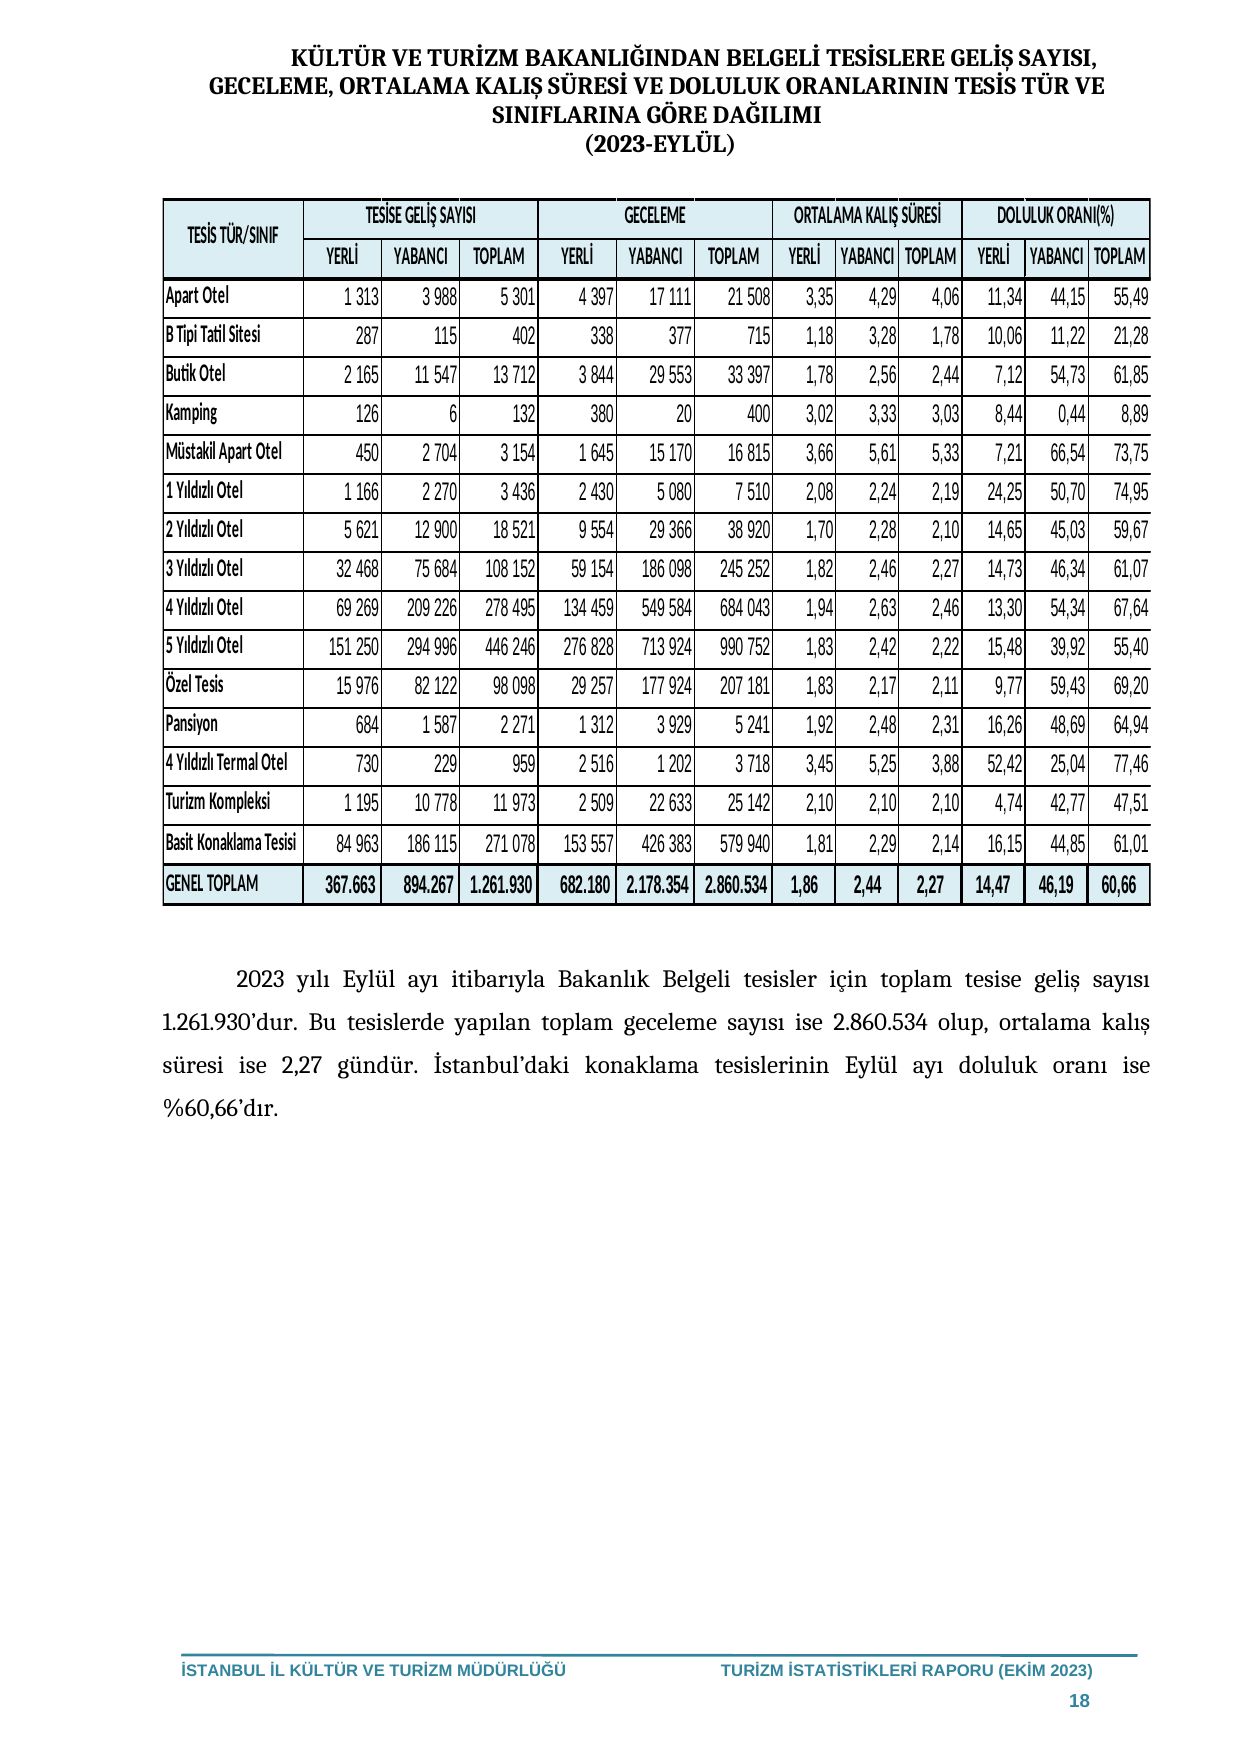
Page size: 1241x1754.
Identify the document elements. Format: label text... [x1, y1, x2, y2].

text 2023 yılı Eylül ayı itibarıyla Bakanlık Belgeli tesisler için toplam tesise geliş sayısı 1.261.930’dur. Bu tesislerde yapılan toplam geceleme sayısı ise 2.860.534 olup, ortalama kalış süresi ise 2,27 gündür. İstanbul’daki konaklama tesislerinin Eylül ayı doluluk oranı ise %60,66’dır. [162, 965, 1152, 1123]
text (2023-EYLÜL) [162, 130, 1152, 158]
text KÜLTÜR VE TURİZM BAKANLIĞINDAN BELGELİ TESİSLERE GELİŞ SAYISI, GECELEME, ORTALAMA KALIŞ SÜRESİ VE DOLULUK ORANLARININ TESİS TÜR VE SINIFLARINA GÖRE DAĞILIMI [162, 43, 1152, 130]
